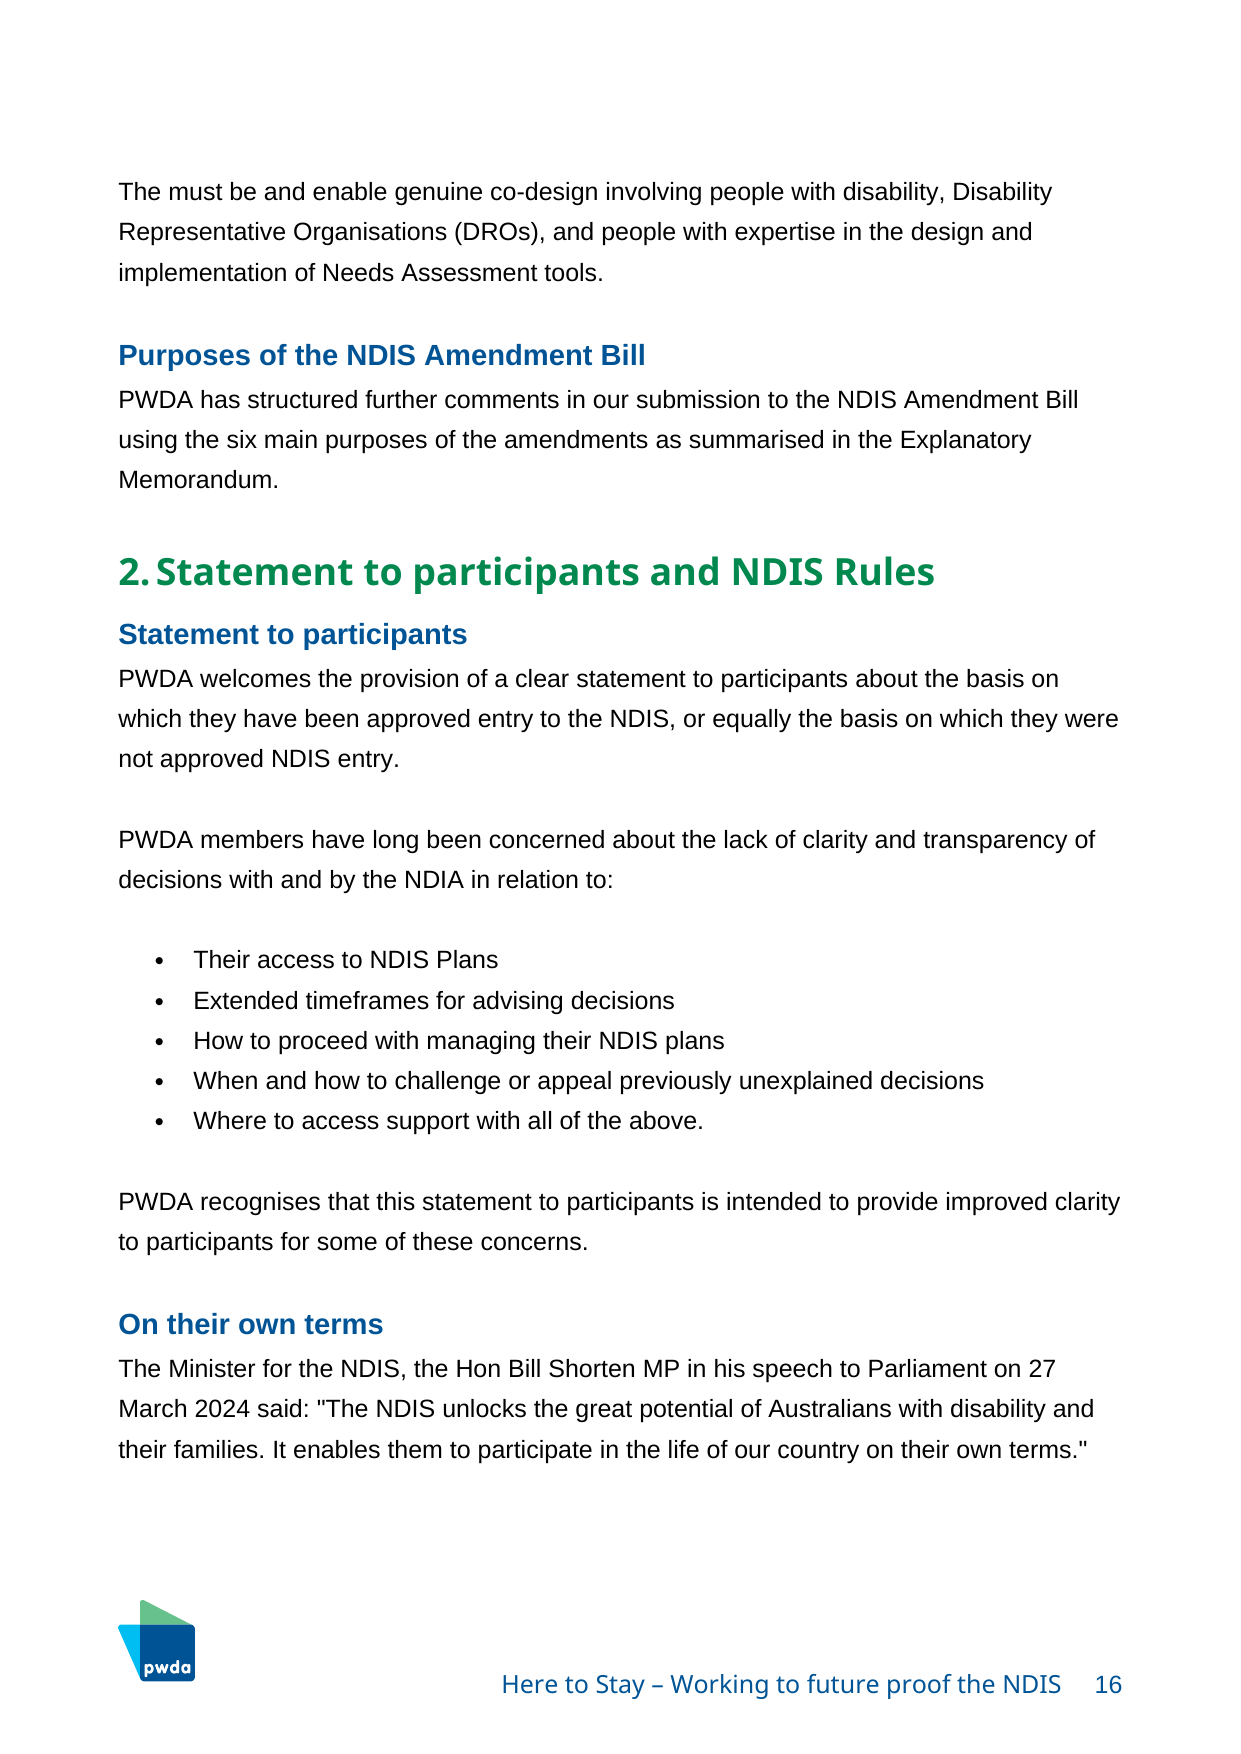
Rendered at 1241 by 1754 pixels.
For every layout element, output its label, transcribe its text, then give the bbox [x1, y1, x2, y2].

text The Minister for the NDIS, the Hon Bill Shorten MP in his speech to Parliament on 27 March 2024 said: "The NDIS unlocks the great potential of Australians with disability and their families. It enables them to participate in the life of our country on their own terms." [118, 1354, 1122, 1463]
subtitle Statement to participants [118, 617, 1122, 651]
text PWDA recognises that this statement to participants is intended to provide improved clarity to participants for some of these concerns. [118, 1187, 1122, 1256]
text PWDA welcomes the provision of a clear statement to participants about the basis on which they have been approved entry to the NDIS, or equally the basis on which they were not approved NDIS entry. [118, 664, 1122, 773]
list Their access to NDIS Plans [156, 946, 1122, 974]
text PWDA has structured further comments in our submission to the NDIS Amendment Bill using the six main purposes of the amendments as summarised in the Explanatory Memorandum. [118, 385, 1122, 494]
list Where to access support with all of the above. [156, 1106, 1122, 1135]
subtitle Statement to participants and NDIS Rules [118, 546, 1122, 597]
list When and how to challenge or appeal previously unexplained decisions [156, 1066, 1122, 1095]
text PWDA members have long been concerned about the lack of clarity and transparency of decisions with and by the NDIA in relation to: [118, 825, 1122, 894]
list Extended timeframes for advising decisions [156, 986, 1122, 1014]
subtitle On their own terms [118, 1307, 1122, 1341]
subtitle Purposes of the NDIS Amendment Bill [118, 338, 1122, 372]
list How to proceed with managing their NDIS plans [156, 1026, 1122, 1055]
text The must be and enable genuine co-design involving people with disability, Disability Representative Organisations (DROs), and people with expertise in the design and implementation of Needs Assessment tools. [118, 177, 1122, 286]
